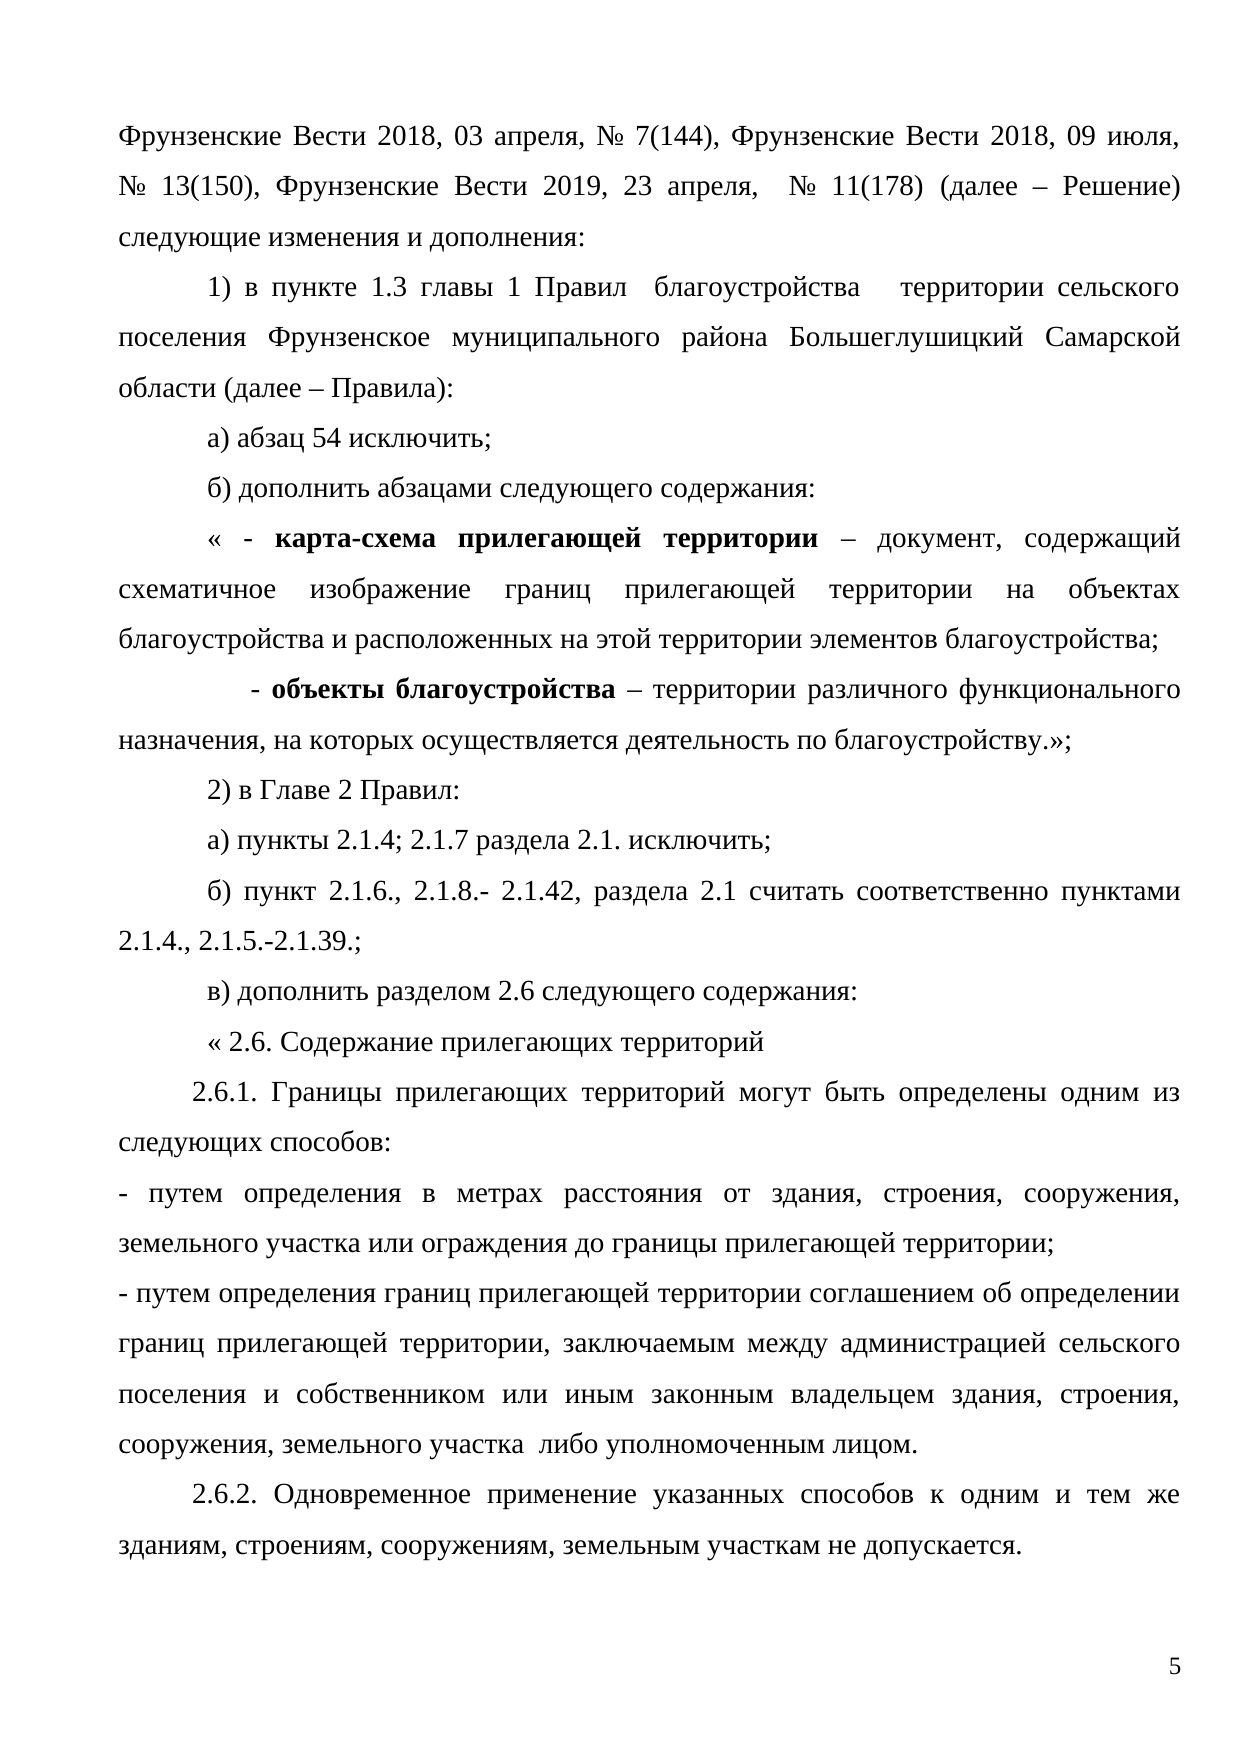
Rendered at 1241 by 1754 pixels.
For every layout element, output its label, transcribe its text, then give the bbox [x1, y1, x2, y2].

text а) пункты 2.1.4; 2.1.7 раздела 2.1. исключить; [118, 822, 1181, 856]
text в) дополнить разделом 2.6 следующего содержания: [118, 973, 1181, 1007]
text 2) в Главе 2 Правил: [118, 772, 1181, 806]
text б) пункт 2.1.6., 2.1.8.- 2.1.42, раздела 2.1 считать соответственно пунктами 2.1.4., 2.1.5.-2.1.39.; [118, 873, 1181, 957]
text 2.6.2. Одновременное применение указанных способов к одним и тем же зданиям, строениям, сооружениям, земельным участкам не допускается. [118, 1477, 1181, 1560]
text - объекты благоустройства – территории различного функционального назначения, на которых осуществляется деятельность по благоустройству.»; [118, 672, 1181, 755]
text - путем определения границ прилегающей территории соглашением об определении границ прилегающей территории, заключаемым между администрацией сельского поселения и собственником или иным законным владельцем здания, строения, сооружения, земельного участка либо уполномоченным лицом. [118, 1275, 1181, 1460]
text 2.6.1. Границы прилегающих территорий могут быть определены одним из следующих способов: [118, 1074, 1181, 1158]
text « - карта-схема прилегающей территории – документ, содержащий схематичное изображение границ прилегающей территории на объектах благоустройства и расположенных на этой территории элементов благоустройства; [118, 521, 1181, 655]
text а) абзац 54 исключить; [118, 420, 1181, 453]
text « 2.6. Содержание прилегающих территорий [118, 1024, 1181, 1057]
text б) дополнить абзацами следующего содержания: [118, 470, 1181, 504]
text 1) в пункте 1.3 главы 1 Правил благоустройства территории сельского поселения Фрунзенское муниципального района Большеглушицкий Самарской области (далее – Правила): [118, 269, 1181, 403]
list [118, 118, 1181, 252]
text - путем определения в метрах расстояния от здания, строения, сооружения, земельного участка или ограждения до границы прилегающей территории; [118, 1175, 1181, 1258]
